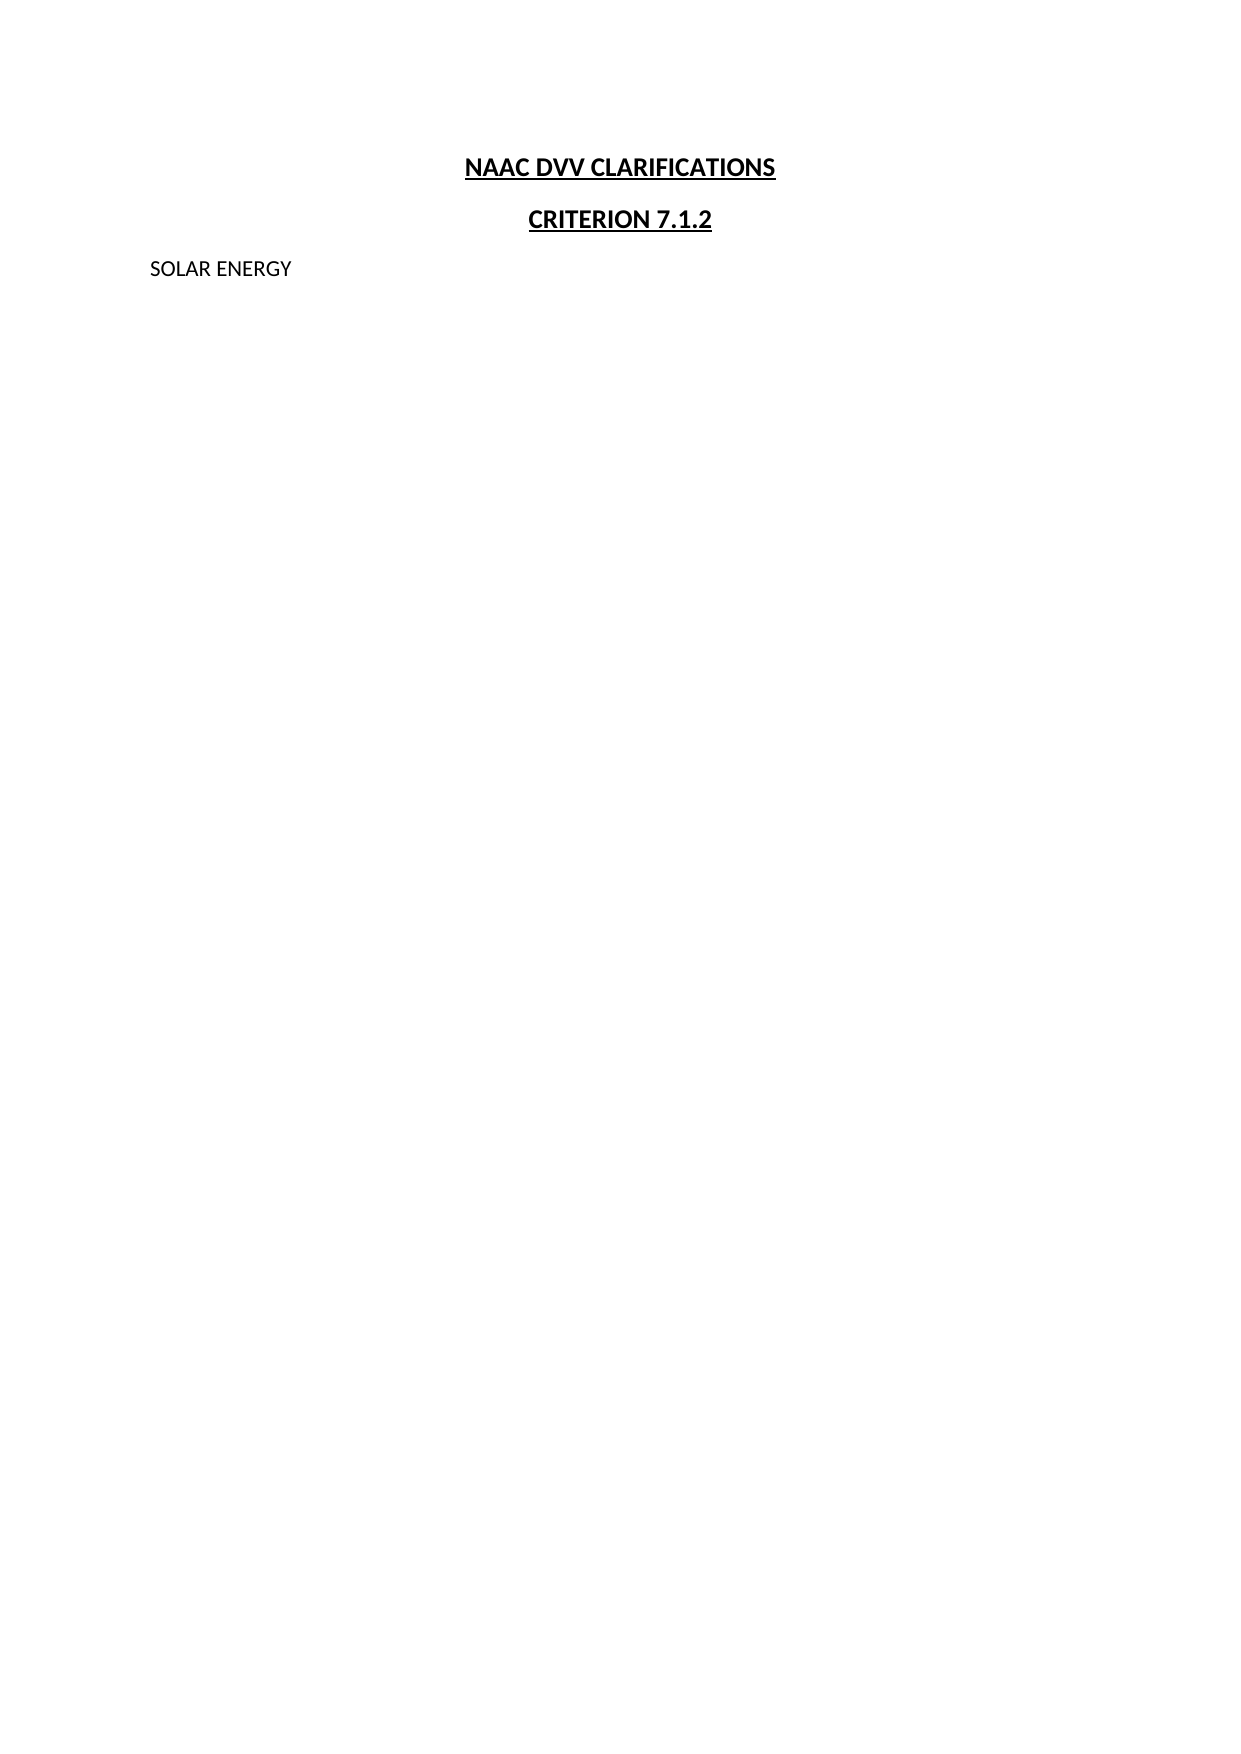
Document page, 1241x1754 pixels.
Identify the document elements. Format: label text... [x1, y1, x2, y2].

text NAAC DVV CLARIFICATIONS [150, 150, 1090, 183]
text SOLAR ENERGY [150, 254, 1090, 283]
text CRITERION 7.1.2 [150, 202, 1090, 235]
